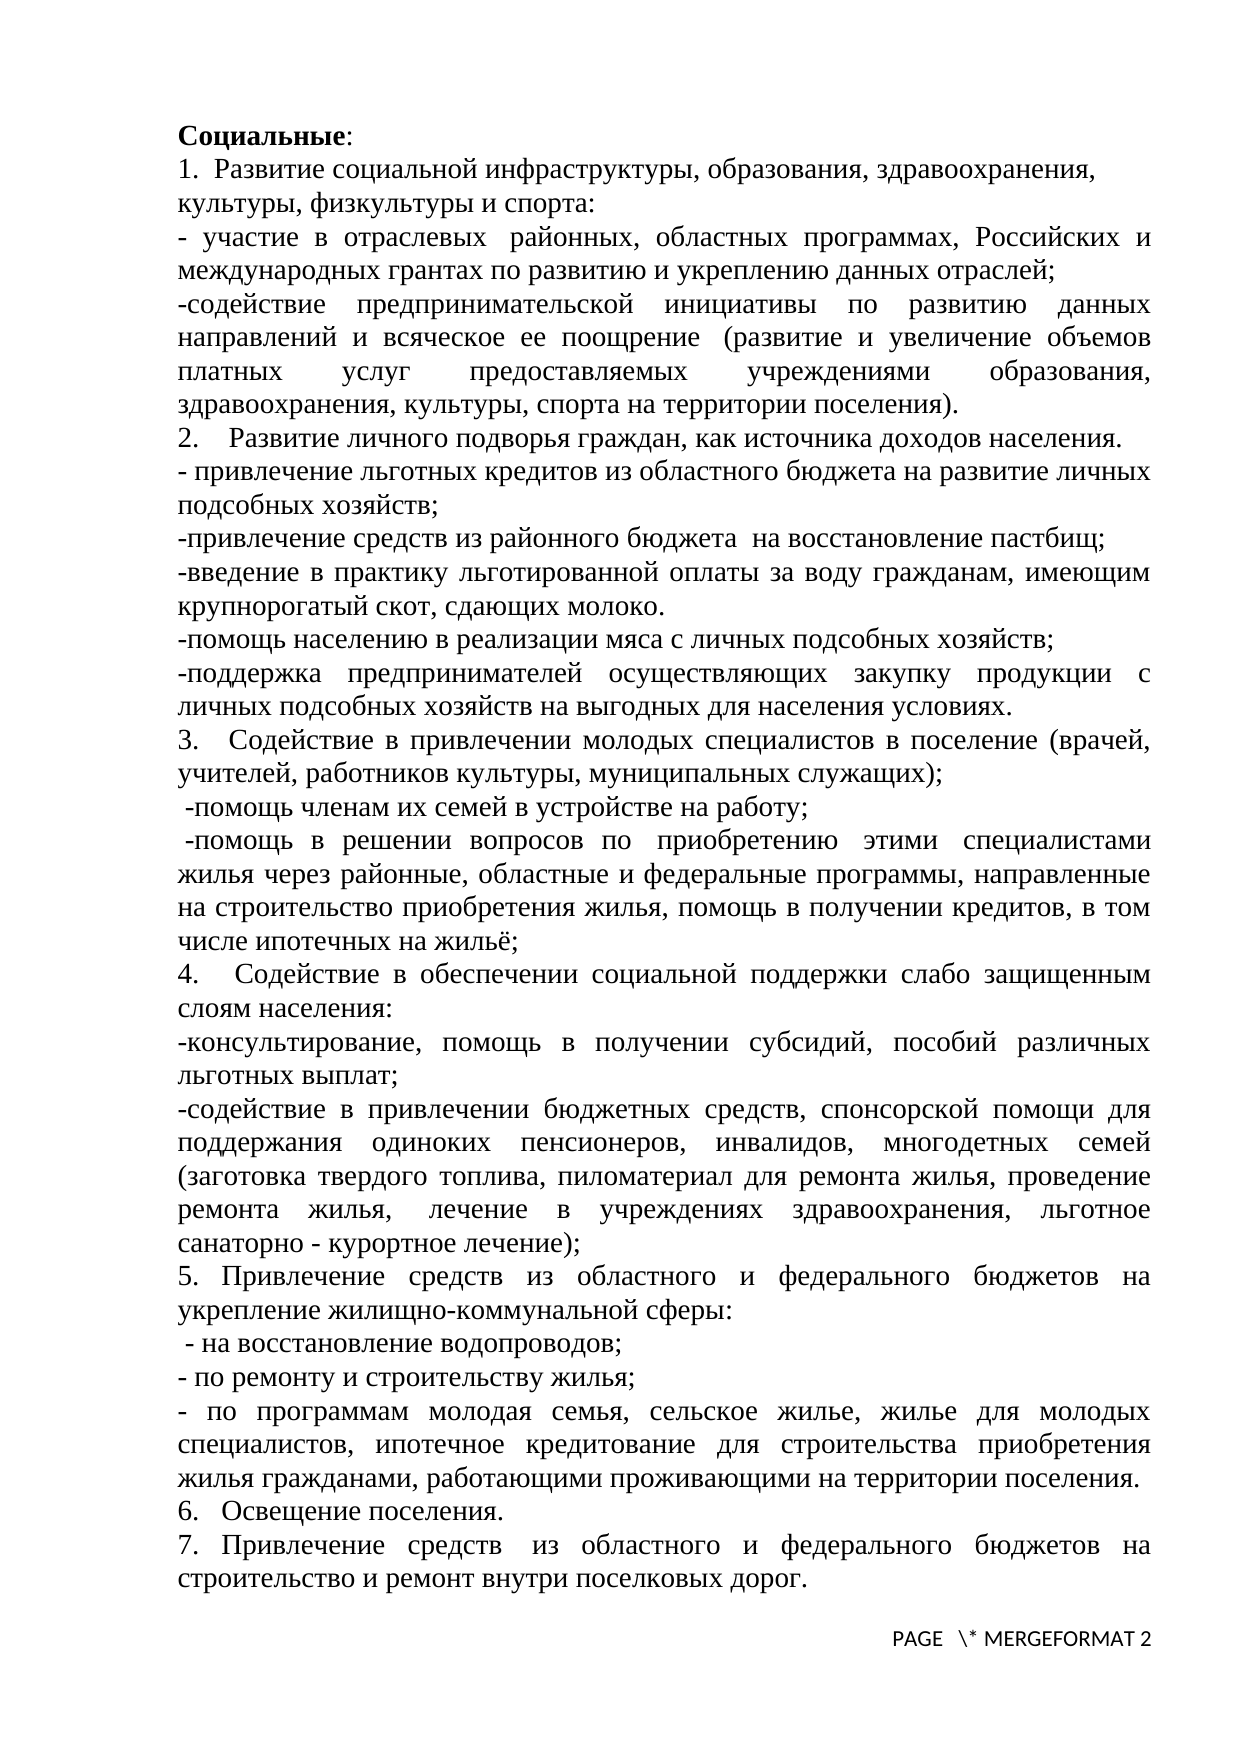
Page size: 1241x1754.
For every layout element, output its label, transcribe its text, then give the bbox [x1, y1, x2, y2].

text - по ремонту и строительству жилья; [177, 1359, 1152, 1393]
text 6. Освещение поселения. [177, 1493, 1152, 1527]
text - участие в отраслевых районных, областных программах, Российских и международных грантах по развитию и укреплению данных отраслей; [177, 219, 1152, 286]
text -помощь населению в реализации мяса с личных подсобных хозяйств; [177, 621, 1152, 655]
text -содействие в привлечении бюджетных средств, спонсорской помощи для поддержания одиноких пенсионеров, инвалидов, многодетных семей (заготовка твердого топлива, пиломатериал для ремонта жилья, проведение ремонта жилья, лечение в учреждениях здравоохранения, льготное санаторно - курортное лечение); [177, 1091, 1152, 1258]
text - по программам молодая семья, сельское жилье, жилье для молодых специалистов, ипотечное кредитование для строительства приобретения жилья гражданами, работающими проживающими на территории поселения. [177, 1393, 1152, 1493]
text 2. Развитие личного подворья граждан, как источника доходов населения. [177, 420, 1152, 453]
text 4. Содействие в обеспечении социальной поддержки слабо защищенным слоям населения: [177, 957, 1152, 1024]
text -привлечение средств из районного бюджета на восстановление пастбищ; [177, 521, 1152, 554]
text - привлечение льготных кредитов из областного бюджета на развитие личных подсобных хозяйств; [177, 453, 1152, 521]
text -введение в практику льготированной оплаты за воду гражданам, имеющим крупнорогатый скот, сдающих молоко. [177, 554, 1152, 621]
text -помощь членам их семей в устройстве на работу; [177, 789, 1152, 822]
text -помощь в решении вопросов по приобретению этими специалистами жилья через районные, областные и федеральные программы, направленные на строительство приобретения жилья, помощь в получении кредитов, в том числе ипотечных на жильё; [177, 822, 1152, 957]
text -консультирование, помощь в получении субсидий, пособий различных льготных выплат; [177, 1024, 1152, 1091]
text -поддержка предпринимателей осуществляющих закупку продукции с личных подсобных хозяйств на выгодных для населения условиях. [177, 655, 1152, 722]
text -содействие предпринимательской инициативы по развитию данных направлений и всяческое ее поощрение (развитие и увеличение объемов платных услуг предоставляемых учреждениями образования, здравоохранения, культуры, спорта на территории поселения). [177, 286, 1152, 420]
text 1. Развитие социальной инфраструктуры, образования, здравоохранения, культуры, физкультуры и спорта: [177, 152, 1152, 219]
text 3. Содействие в привлечении молодых специалистов в поселение (врачей, учителей, работников культуры, муниципальных служащих); [177, 722, 1152, 789]
text Социальные: [177, 118, 1152, 152]
text 7. Привлечение средств из областного и федерального бюджетов на строительство и ремонт внутри поселковых дорог. [177, 1527, 1152, 1594]
text 5. Привлечение средств из областного и федерального бюджетов на укрепление жилищно-коммунальной сферы: [177, 1258, 1152, 1326]
text - на восстановление водопроводов; [177, 1326, 1152, 1359]
